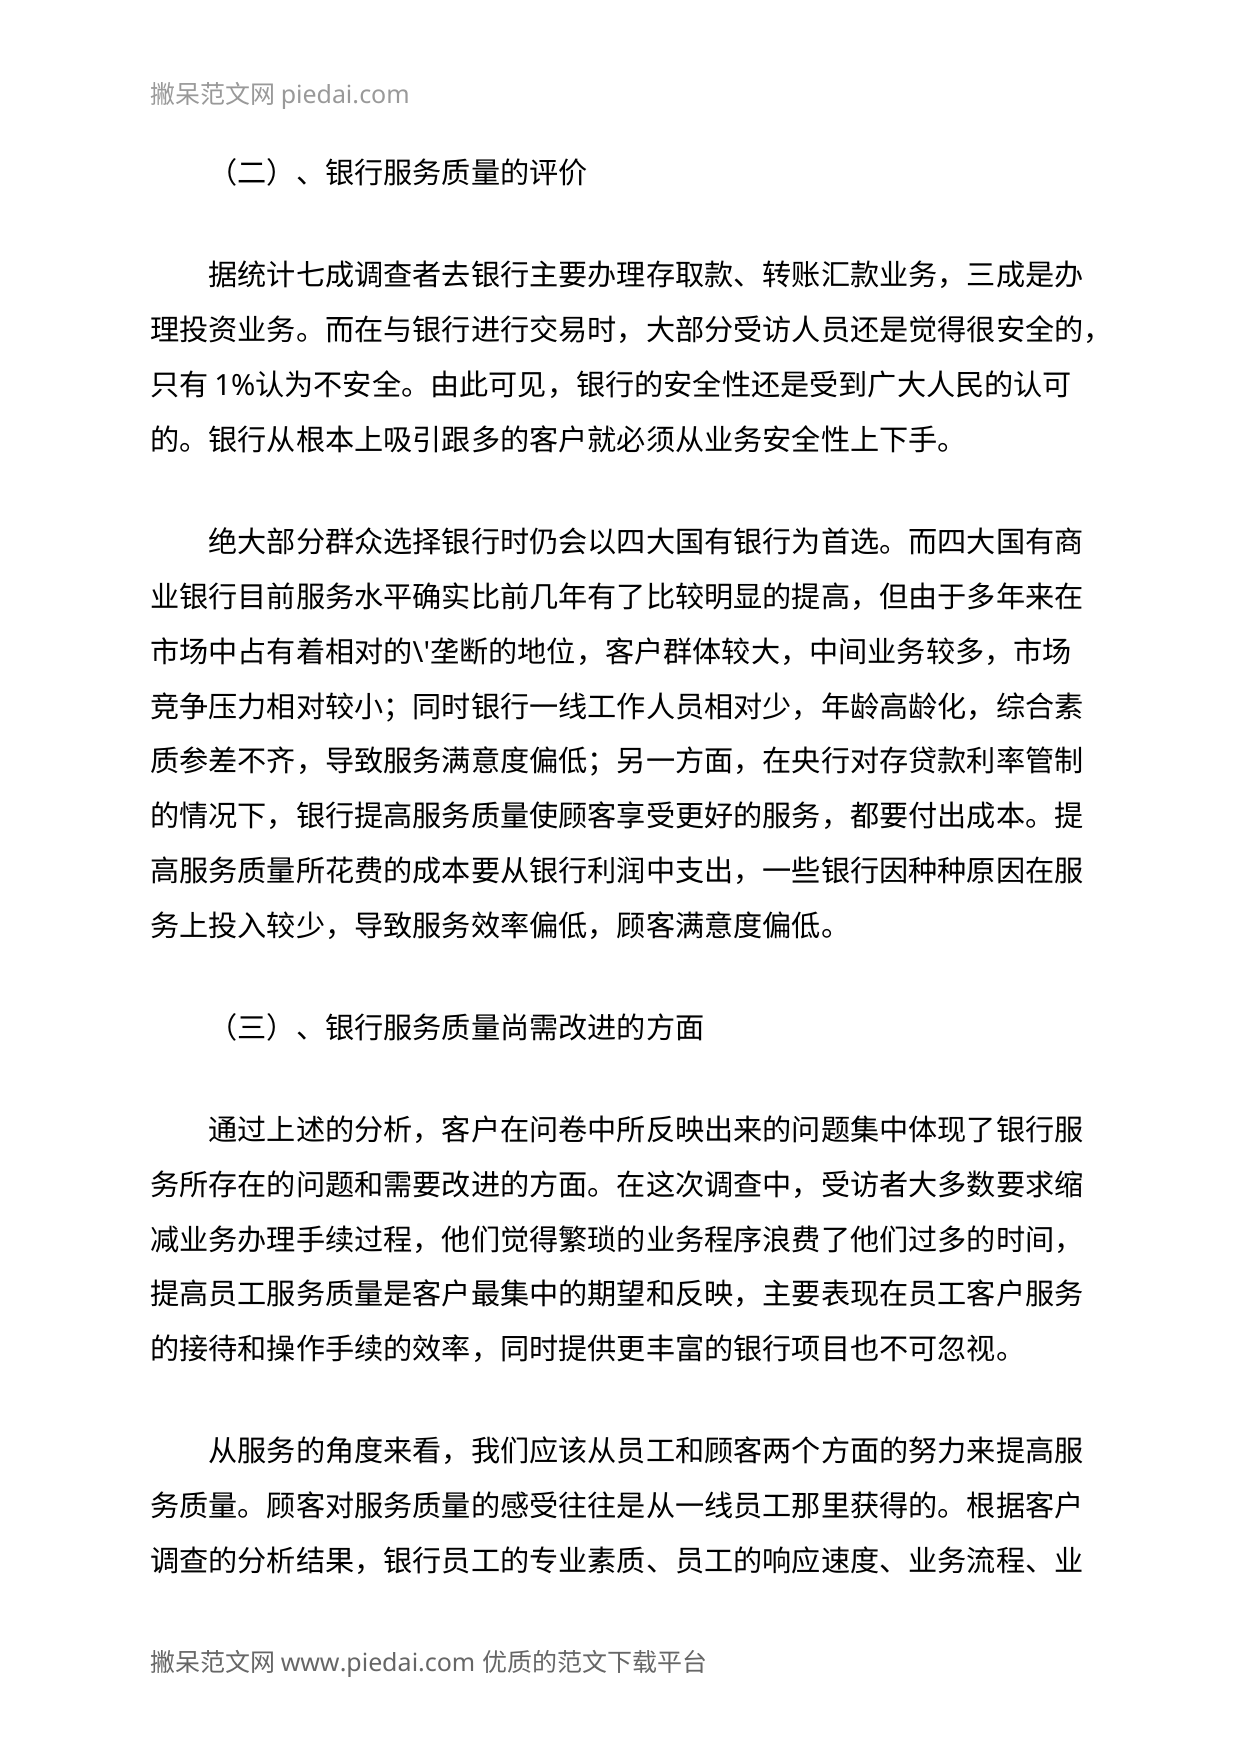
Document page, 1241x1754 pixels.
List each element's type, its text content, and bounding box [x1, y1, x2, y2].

text 通过上述的分析，客户在问卷中所反映出来的问题集中体现了银行服务所存在的问题和需要改进的方面。在这次调查中，受访者大多数要求缩减业务办理手续过程，他们觉得繁琐的业务程序浪费了他们过多的时间，提高员工服务质量是客户最集中的期望和反映，主要表现在员工客户服务的接待和操作手续的效率，同时提供更丰富的银行项目也不可忽视。 [150, 1106, 1090, 1368]
text 绝大部分群众选择银行时仍会以四大国有银行为首选。而四大国有商业银行目前服务水平确实比前几年有了比较明显的提高，但由于多年来在市场中占有着相对的\'垄断的地位，客户群体较大，中间业务较多，市场竞争压力相对较小；同时银行一线工作人员相对少，年龄高龄化，综合素质参差不齐，导致服务满意度偏低；另一方面，在央行对存贷款利率管制的情况下，银行提高服务质量使顾客享受更好的服务，都要付出成本。提高服务质量所花费的成本要从银行利润中支出，一些银行因种种原因在服务上投入较少，导致服务效率偏低，顾客满意度偏低。 [150, 518, 1090, 945]
text （二）、银行服务质量的评价 [150, 150, 1090, 192]
text （三）、银行服务质量尚需改进的方面 [150, 1004, 1090, 1047]
text 据统计七成调查者去银行主要办理存取款、转账汇款业务，三成是办理投资业务。而在与银行进行交易时，大部分受访人员还是觉得很安全的，只有1%认为不安全。由此可见，银行的安全性还是受到广大人民的认可的。银行从根本上吸引跟多的客户就必须从业务安全性上下手。 [150, 252, 1090, 459]
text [150, 1428, 1090, 1580]
